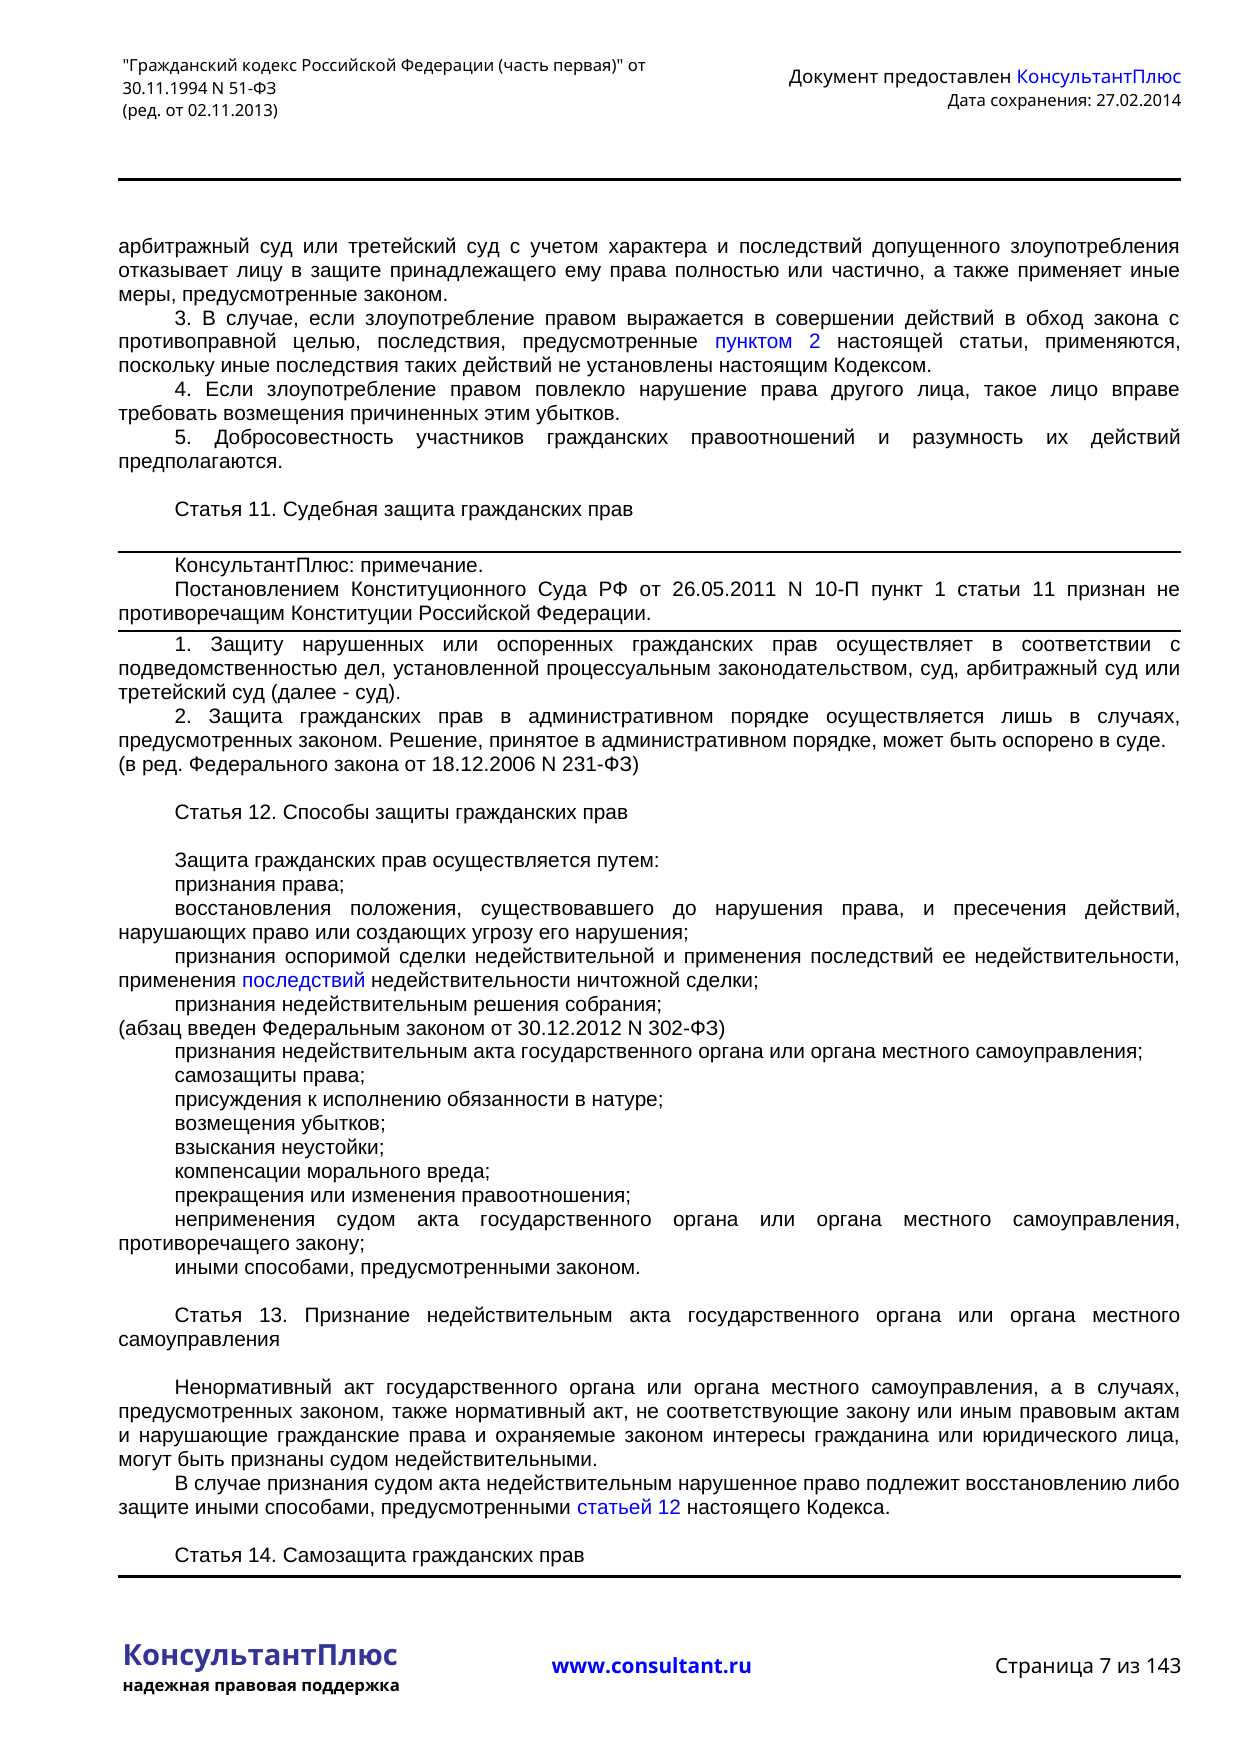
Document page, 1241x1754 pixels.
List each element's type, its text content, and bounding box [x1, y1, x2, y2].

text присуждения к исполнению обязанности в натуре; [118, 1087, 1181, 1111]
text признания недействительным решения собрания; [118, 991, 1181, 1015]
text Статья 12. Способы защиты гражданских прав [118, 800, 1181, 824]
text Постановлением Конституционного Суда РФ от 26.05.2011 N 10-П пункт 1 статьи 11 признан не противоречащим Конституции Российской Федерации. [118, 577, 1181, 624]
text самозащиты права; [118, 1063, 1181, 1087]
text Статья 11. Судебная защита гражданских прав [118, 497, 1181, 521]
text прекращения или изменения правоотношения; [118, 1183, 1181, 1207]
text признания права; [118, 872, 1181, 896]
text 4. Если злоупотребление правом повлекло нарушение права другого лица, такое лицо вправе требовать возмещения причиненных этим убытков. [118, 377, 1181, 425]
text признания оспоримой сделки недействительной и применения последствий ее недействительности, применения последствий недействительности ничтожной сделки; [118, 943, 1181, 991]
text Статья 13. Признание недействительным акта государственного органа или органа местного самоуправления [118, 1303, 1181, 1351]
text (абзац введен Федеральным законом от 30.12.2012 N 302-ФЗ) [118, 1015, 1181, 1039]
text Статья 14. Самозащита гражданских прав [118, 1542, 1181, 1566]
text Защита гражданских прав осуществляется путем: [118, 848, 1181, 872]
text неприменения судом акта государственного органа или органа местного самоуправления, противоречащего закону; [118, 1207, 1181, 1255]
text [118, 233, 1181, 305]
text 1. Защиту нарушенных или оспоренных гражданских прав осуществляет в соответствии с подведомственностью дел, установленной процессуальным законодательством, суд, арбитражный суд или третейский суд (далее - суд). [118, 632, 1181, 704]
text 5. Добросовестность участников гражданских правоотношений и разумность их действий предполагаются. [118, 425, 1181, 473]
text 2. Защита гражданских прав в административном порядке осуществляется лишь в случаях, предусмотренных законом. Решение, принятое в административном порядке, может быть оспорено в суде. [118, 704, 1181, 752]
text (в ред. Федерального закона от 18.12.2006 N 231-ФЗ) [118, 752, 1181, 776]
text восстановления положения, существовавшего до нарушения права, и пресечения действий, нарушающих право или создающих угрозу его нарушения; [118, 896, 1181, 943]
text КонсультантПлюс: примечание. [118, 553, 1181, 577]
text возмещения убытков; [118, 1111, 1181, 1135]
text В случае признания судом акта недействительным нарушенное право подлежит восстановлению либо защите иными способами, предусмотренными статьей 12 настоящего Кодекса. [118, 1471, 1181, 1518]
text признания недействительным акта государственного органа или органа местного самоуправления; [118, 1039, 1181, 1063]
text 3. В случае, если злоупотребление правом выражается в совершении действий в обход закона с противоправной целью, последствия, предусмотренные пунктом 2 настоящей статьи, применяются, поскольку иные последствия таких действий не установлены настоящим Кодексом. [118, 305, 1181, 377]
text взыскания неустойки; [118, 1135, 1181, 1159]
text Ненормативный акт государственного органа или органа местного самоуправления, а в случаях, предусмотренных законом, также нормативный акт, не соответствующие закону или иным правовым актам и нарушающие гражданские права и охраняемые законом интересы гражданина или юридического лица, могут быть признаны судом недействительными. [118, 1375, 1181, 1471]
text иными способами, предусмотренными законом. [118, 1255, 1181, 1279]
text компенсации морального вреда; [118, 1159, 1181, 1183]
